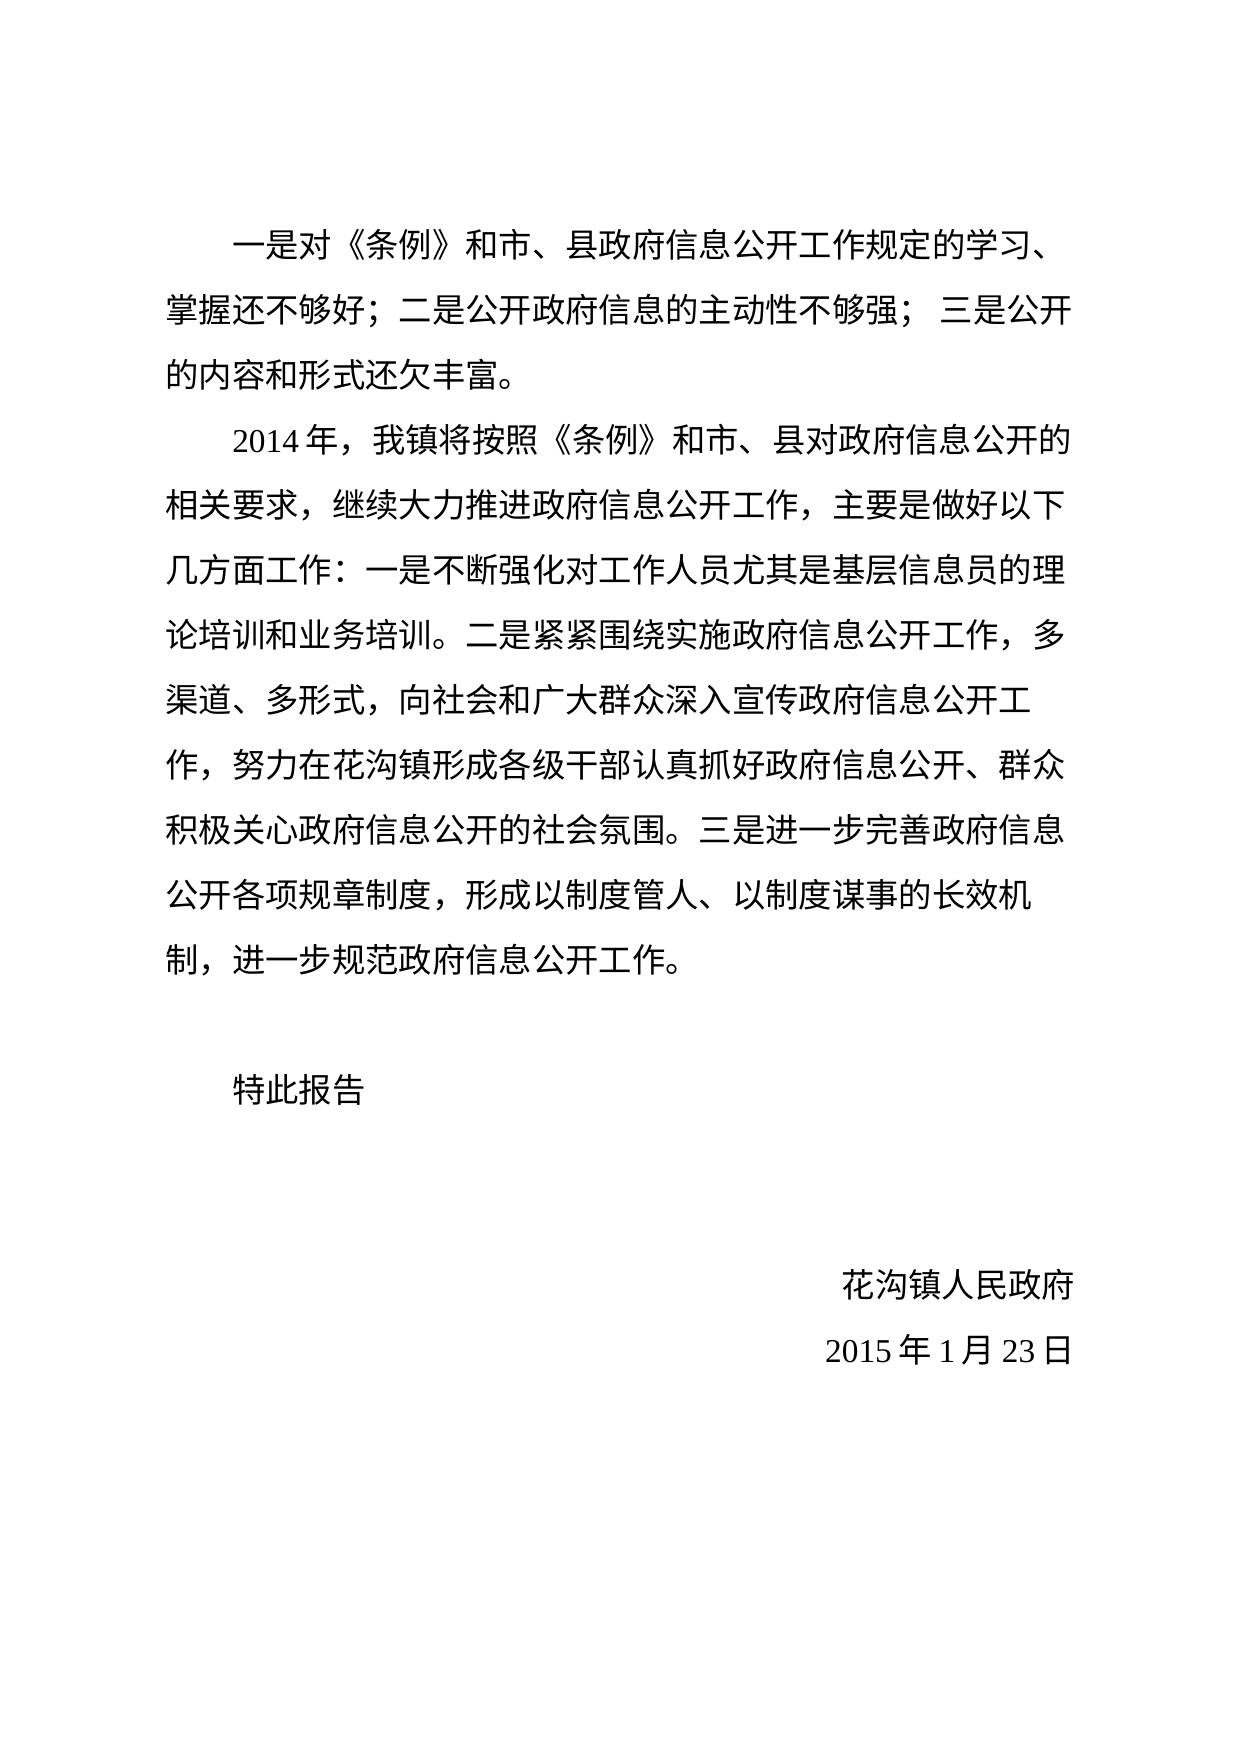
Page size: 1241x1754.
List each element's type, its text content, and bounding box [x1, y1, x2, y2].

text 花沟镇人民政府 [165, 1251, 1075, 1316]
text 2014年，我镇将按照《条例》和市、县对政府信息公开的相关要求，继续大力推进政府信息公开工作，主要是做好以下几方面工作：一是不断强化对工作人员尤其是基层信息员的理论培训和业务培训。二是紧紧围绕实施政府信息公开工作，多渠道、多形式，向社会和广大群众深入宣传政府信息公开工作，努力在花沟镇形成各级干部认真抓好政府信息公开、群众积极关心政府信息公开的社会氛围。三是进一步完善政府信息公开各项规章制度，形成以制度管人、以制度谋事的长效机制，进一步规范政府信息公开工作。 [165, 406, 1075, 991]
text 2015年1月23日 [165, 1316, 1075, 1381]
text 特此报告 [165, 1056, 1075, 1121]
text 一是对《条例》和市、县政府信息公开工作规定的学习、掌握还不够好；二是公开政府信息的主动性不够强； 三是公开的内容和形式还欠丰富。 [165, 211, 1075, 406]
